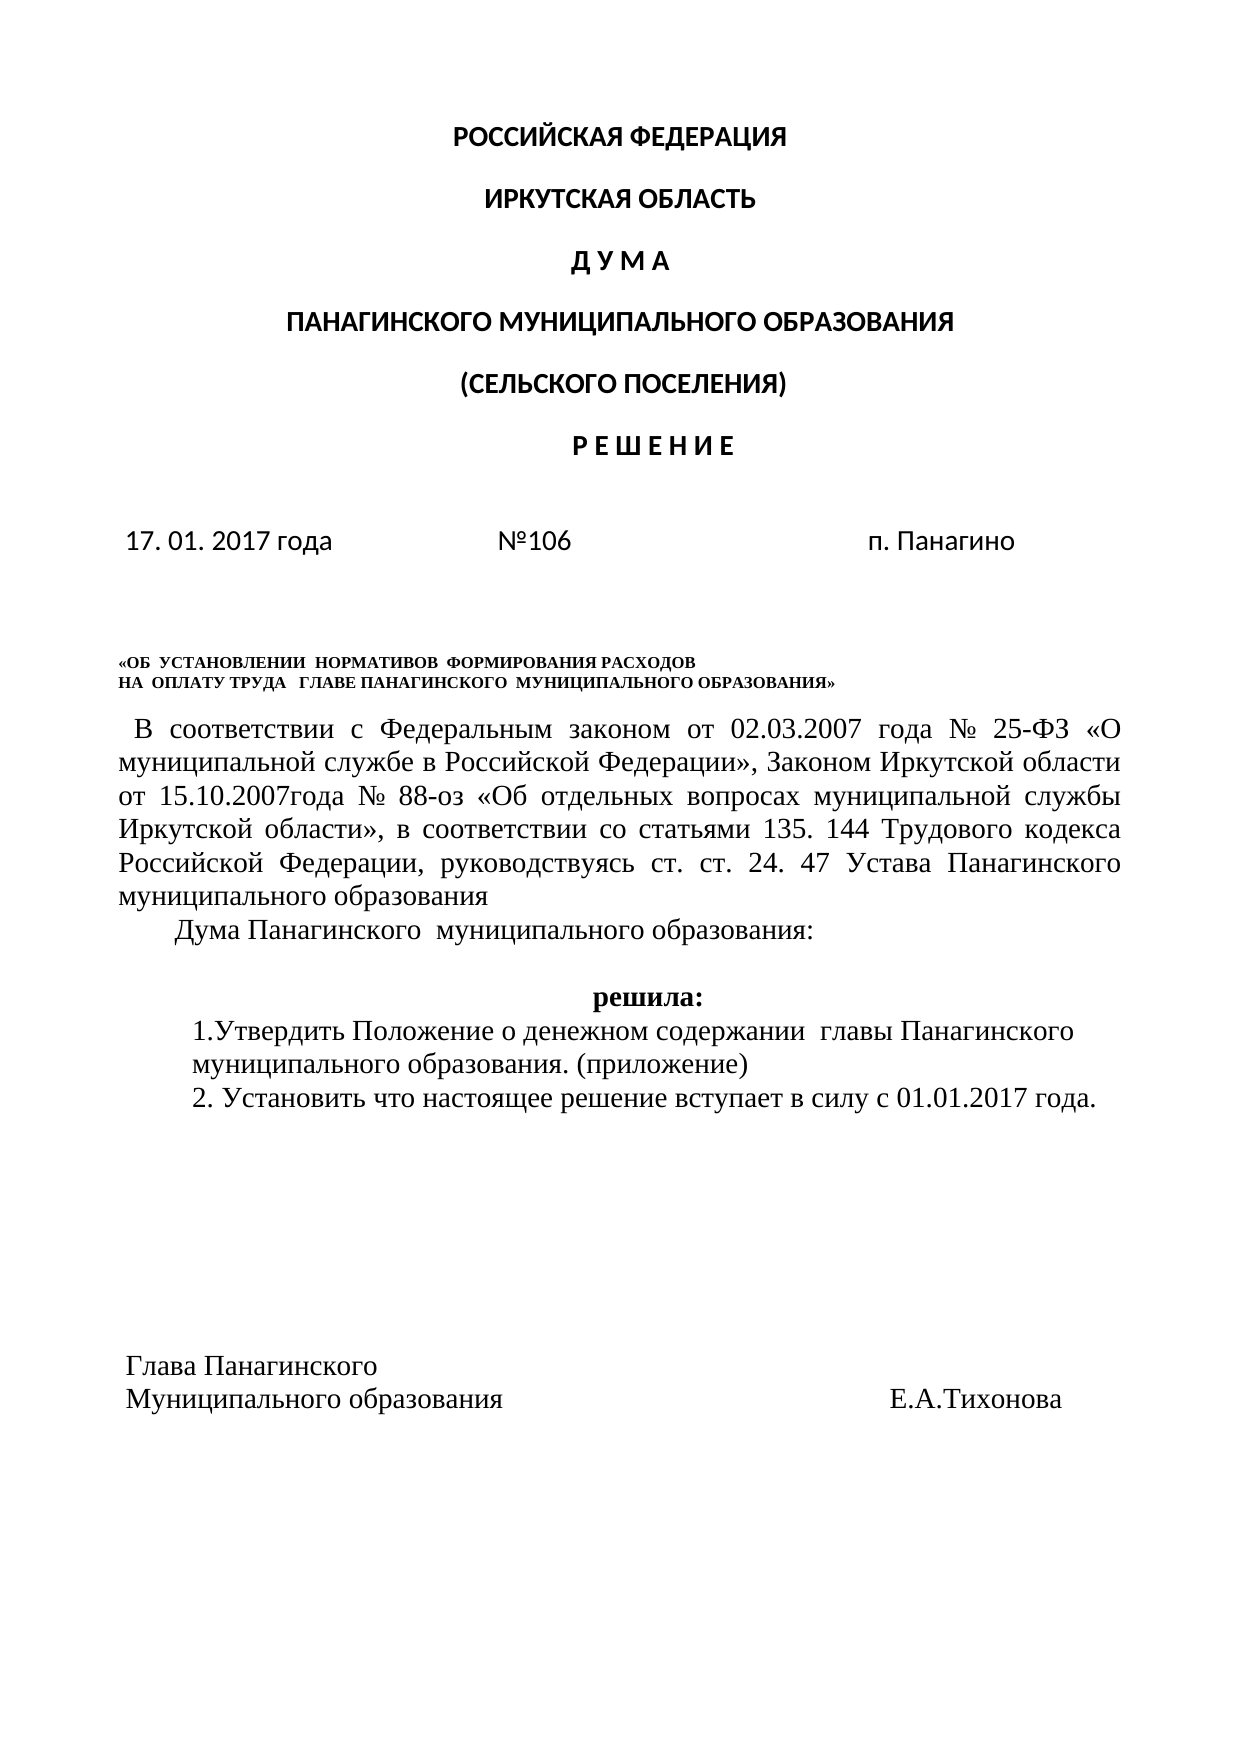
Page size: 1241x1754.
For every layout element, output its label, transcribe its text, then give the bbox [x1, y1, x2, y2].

text 2. Установить что настоящее решение вступает в силу с 01.01.2017 года. [192, 1080, 1122, 1113]
title «ОБ УСТАНОВЛЕНИИ НОРМАТИВОВ ФОРМИРОВАНИЯ РАСХОДОВ [118, 653, 1122, 672]
text Муниципального образования Е.А.Тихонова [118, 1382, 1122, 1415]
text ПАНАГИНСКОГО МУНИЦИПАЛЬНОГО ОБРАЗОВАНИЯ [118, 303, 1122, 339]
text Глава Панагинского [118, 1348, 1122, 1382]
text Р Е Ш Е Н И Е [118, 427, 1122, 463]
text 17. 01. 2017 года №106 п. Панагино [118, 522, 1122, 558]
text (СЕЛЬСКОГО ПОСЕЛЕНИЯ) [118, 365, 1122, 401]
text решила: [118, 979, 1122, 1013]
text 1.Утвердить Положение о денежном содержании главы Панагинского муниципального образования. (приложение) [192, 1013, 1122, 1080]
text ИРКУТСКАЯ ОБЛАСТЬ [118, 180, 1122, 216]
text Д У М А [118, 242, 1122, 277]
text В соответствии с Федеральным законом от 02.03.2007 года № 25-ФЗ «О муниципальной службе в Российской Федерации», Законом Иркутской области от 15.10.2007года № 88-оз «Об отдельных вопросах муниципальной службы Иркутской области», в соответствии со статьями 135. 144 Трудового кодекса Российской Федерации, руководствуясь ст. ст. 24. 47 Устава Панагинского муниципального образования [118, 711, 1122, 912]
text РОССИЙСКАЯ ФЕДЕРАЦИЯ [118, 118, 1122, 154]
title НА ОПЛАТУ ТРУДА ГЛАВЕ ПАНАГИНСКОГО МУНИЦИПАЛЬНОГО ОБРАЗОВАНИЯ» [118, 672, 1122, 692]
text Дума Панагинского муниципального образования: [118, 912, 1122, 946]
